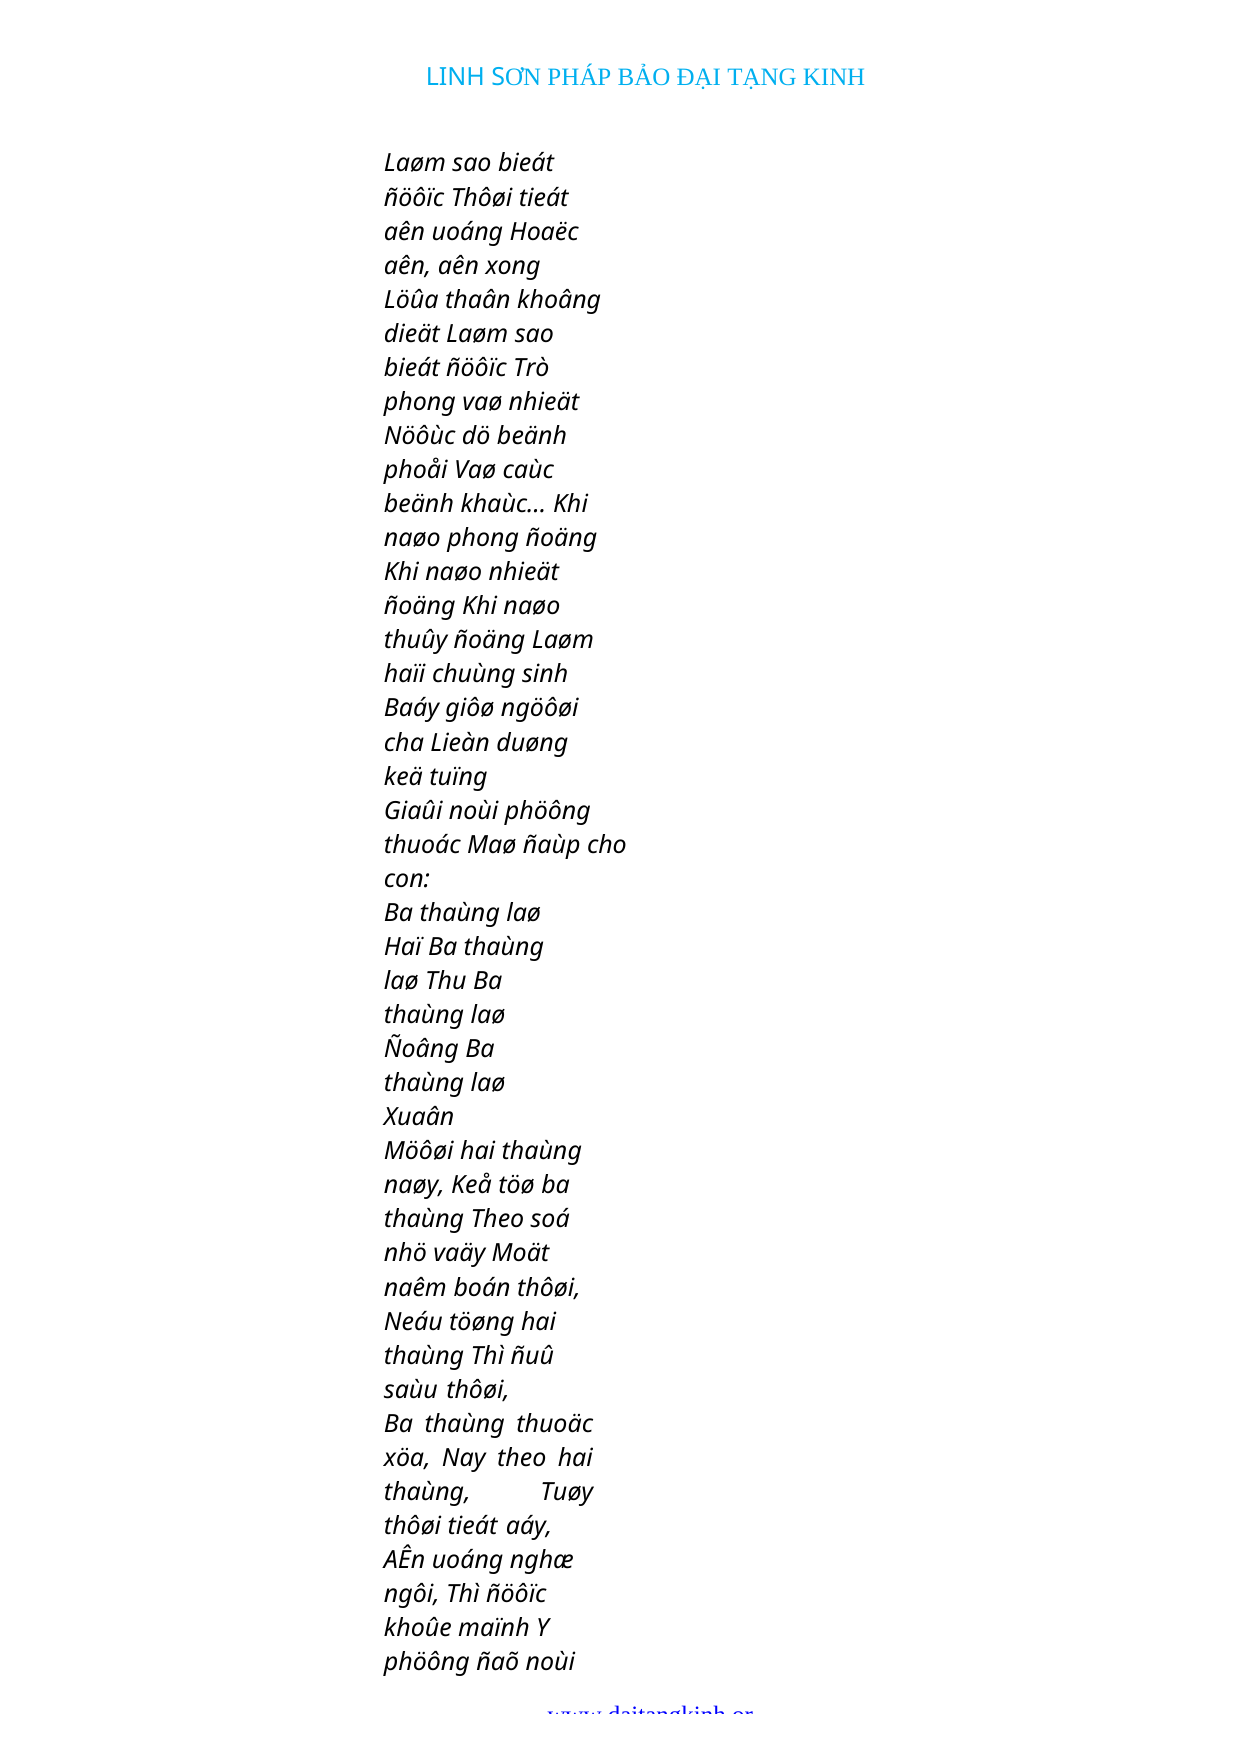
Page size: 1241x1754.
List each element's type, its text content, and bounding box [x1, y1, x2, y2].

text Giaûi noùi phöông thuoác Maø ñaùp cho con: [384, 792, 645, 894]
text Möôøi hai thaùng naøy, Keå töø ba thaùng Theo soá nhö vaäy Moät naêm boán thôøi, Neáu töøng hai thaùng Thì ñuû saùu thôøi, [384, 1133, 593, 1405]
text Ba thaùng laø Haï Ba thaùng laø Thu Ba thaùng laø Ñoâng Ba thaùng laø Xuaân [384, 894, 570, 1133]
text Ba thaùng thuoäc xöa, Nay theo hai thaùng, Tuøy thôøi tieát aáy, [384, 1405, 593, 1542]
text Laøm sao bieát ñöôïc Thôøi tieát aên uoáng Hoaëc aên, aên xong Löûa thaân khoâng dieät Laøm sao bieát ñöôïc Trò phong vaø nhieät Nöôùc dö beänh phoåi Vaø caùc beänh khaùc… Khi naøo phong ñoäng Khi naøo nhieät ñoäng Khi naøo thuûy ñoäng Laøm haïi chuùng sinh Baáy giôø ngöôøi cha Lieàn duøng keä tuïng [384, 145, 601, 792]
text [384, 1542, 593, 1678]
